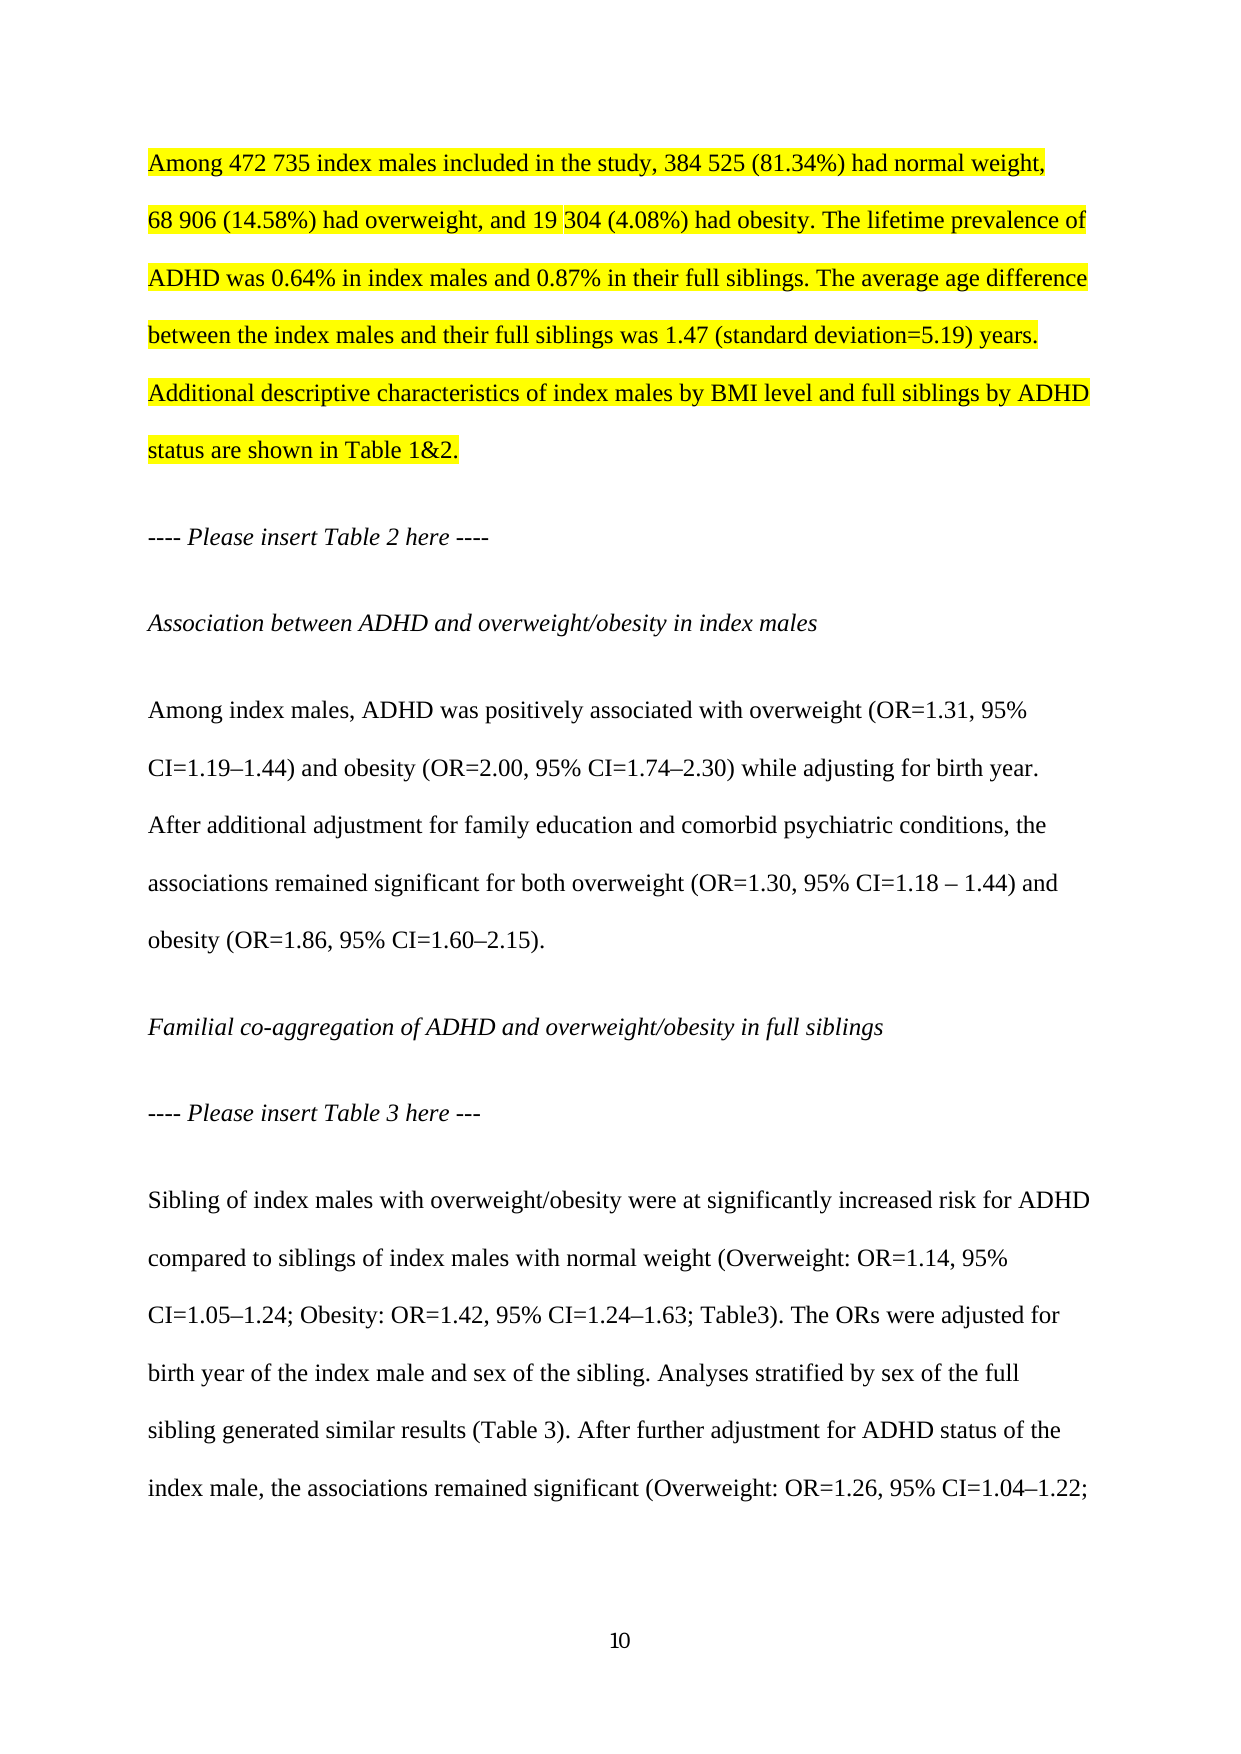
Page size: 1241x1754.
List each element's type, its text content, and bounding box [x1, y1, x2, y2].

text Familial co-aggregation of ADHD and overweight/obesity in full siblings [148, 1012, 1093, 1041]
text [148, 1185, 1093, 1501]
text Among 472 735 index males included in the study, 384 525 (81.34%) had normal weight, 68 906 (14.58%) had overweight, and 19 304 (4.08%) had obesity. The lifetime prevalence of ADHD was 0.64% in index males and 0.87% in their full siblings. The average age difference between the index males and their full siblings was 1.47 (standard deviation=5.19) years. Additional descriptive characteristics of index males by BMI level and full siblings by ADHD status are shown in Table 1&2. [148, 148, 1093, 464]
text Association between ADHD and overweight/obesity in index males [148, 608, 1093, 637]
text Among index males, ADHD was positively associated with overweight (OR=1.31, 95% CI=1.19–1.44) and obesity (OR=2.00, 95% CI=1.74–2.30) while adjusting for birth year. After additional adjustment for family education and comorbid psychiatric conditions, the associations remained significant for both overweight (OR=1.30, 95% CI=1.18 – 1.44) and obesity (OR=1.86, 95% CI=1.60–2.15). [148, 695, 1093, 954]
text ---- Please insert Table 3 here --- [148, 1098, 1093, 1127]
text ---- Please insert Table 2 here ---- [148, 522, 1093, 551]
